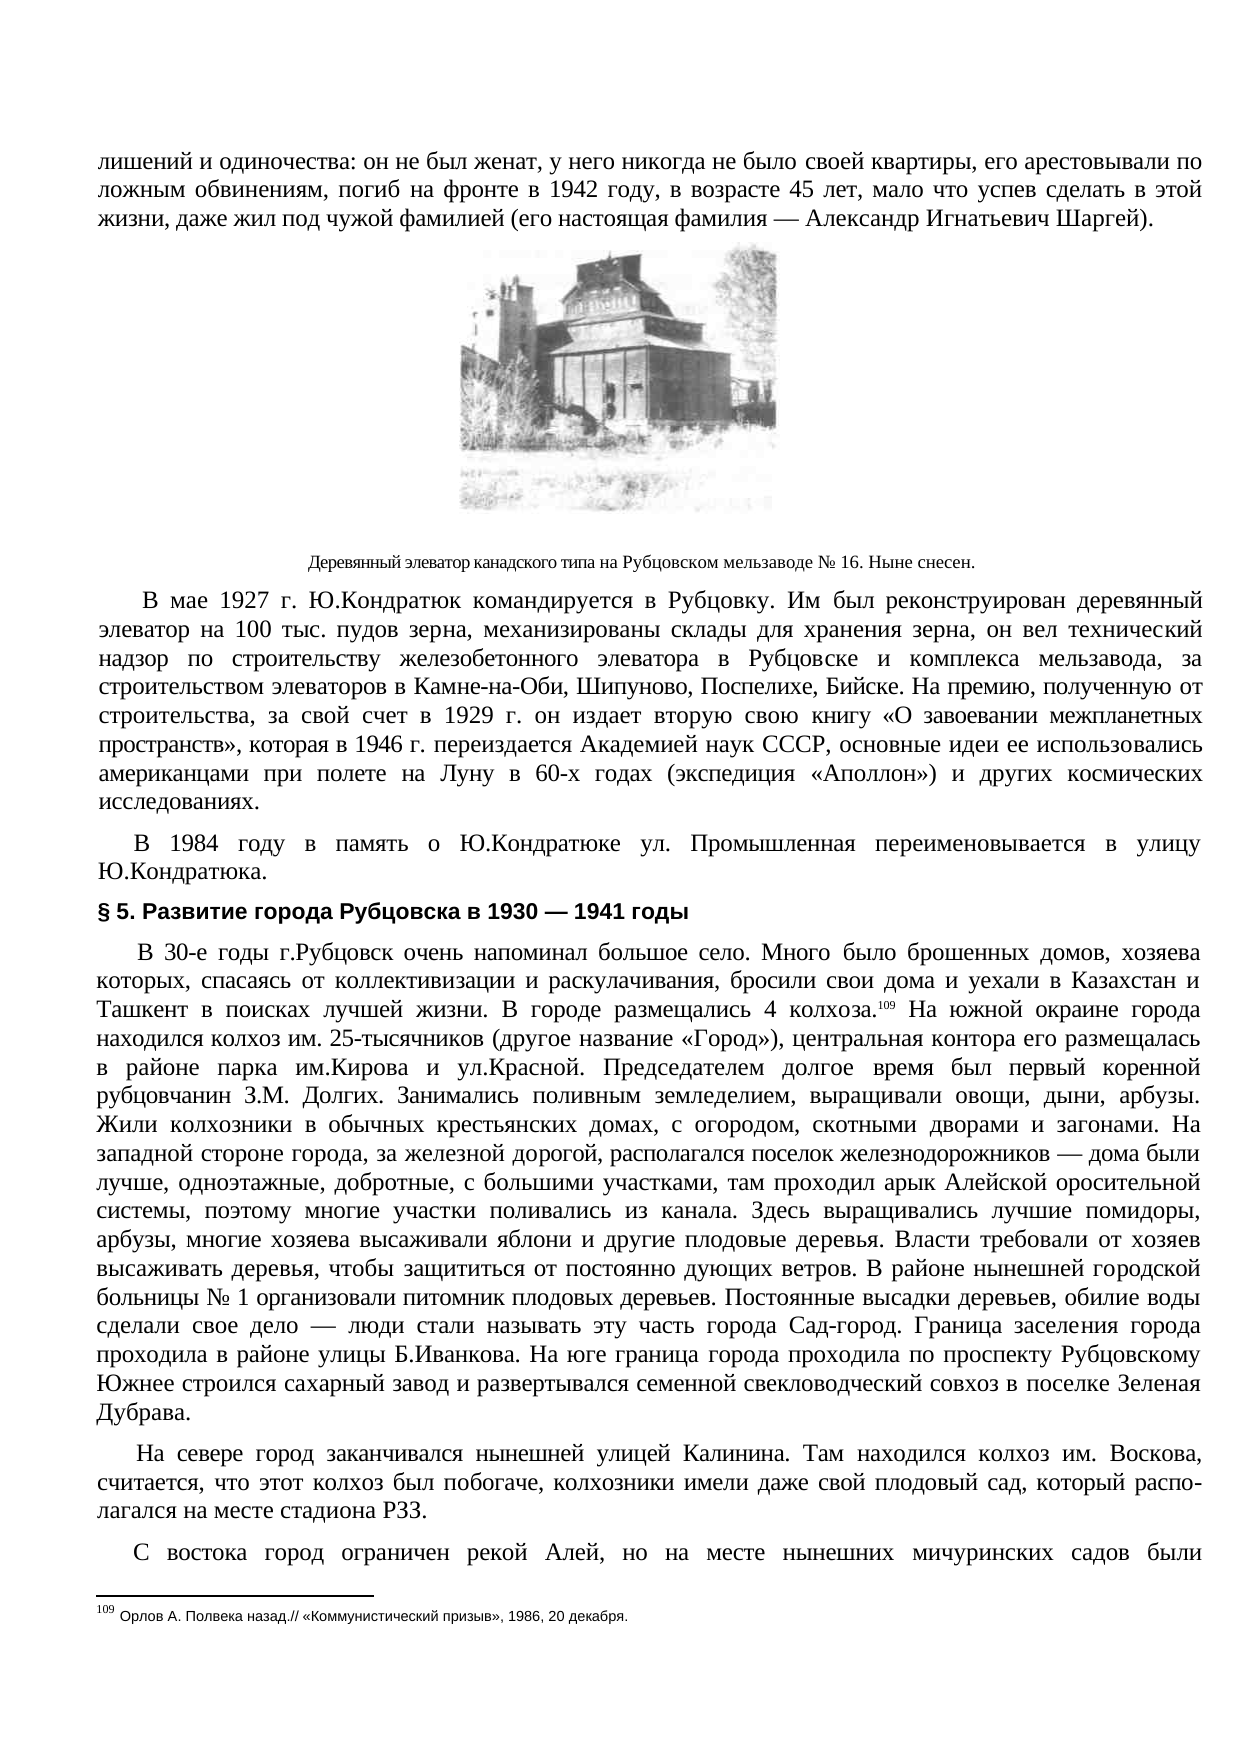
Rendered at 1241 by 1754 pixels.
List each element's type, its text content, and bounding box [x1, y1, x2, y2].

text На севере город заканчивался нынешней улицей Калинина. Там находился колхоз им. Воскова, считается, что этот колхоз был побогаче, колхозники имели даже свой плодовый сад, который располагался на месте стадиона РЗЗ. [97, 1438, 1202, 1524]
picture [451, 234, 791, 524]
text В 1984 году в память о Ю.Кондратюке ул. Промышленная переименовывается в улицу Ю.Кондратюка. [98, 828, 1201, 885]
text В мае 1927 г. Ю.Кондратюк командируется в Рубцовку. Им был реконструирован деревянный элеватор на 100 тыс. пудов зерна, механизированы склады для хранения зерна, он вел технический надзор по строительству железобетонного элеватора в Рубцовске и комплекса мельзавода, за строительством элеваторов в Камне-на-Оби, Шипуново, Поспелихе, Бийске. На премию, полученную от строительства, за свой счет в 1929 г. он издает вторую свою книгу «О завоевании межпланетных пространств», которая в 1946 г. переиздается Академией наук СССР, основные идеи ее использовались американцами при полете на Луну в 60-х годах (экспедиция «Аполлон») и других космических исследованиях. [98, 585, 1203, 815]
text § 5. Развитие города Рубцовска в 1930 — 1941 годы [97, 898, 1203, 924]
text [97, 1537, 1202, 1565]
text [98, 146, 1203, 232]
text В 30-е годы г.Рубцовск очень напоминал большое село. Много было брошенных домов, хозяева которых, спасаясь от коллективизации и раскулачивания, бросили свои дома и уехали в Казахстан и Ташкент в поисках лучшей жизни. В городе размещались 4 колхоза. На южной окраине города находился колхоз им. 25-тысячников (другое название «Город»), центральная контора его размещалась в районе парка им.Кирова и ул.Красной. Председателем долгое время был первый коренной рубцовчанин З.М. Долгих. Занимались поливным земледелием, выращивали овощи, дыни, арбузы. Жили колхозники в обычных крестьянских домах, с огородом, скотными дворами и загонами. На западной стороне города, за железной дорогой, располагался поселок железнодорожников — дома были лучше, одноэтажные, добротные, с большими участками, там проходил арык Алейской оросительной системы, поэтому многие участки поливались из канала. Здесь выращивались лучшие помидоры, арбузы, многие хозяева высаживали яблони и другие плодовые деревья. Власти требовали от хозяев высаживать деревья, чтобы защититься от постоянно дующих ветров. В районе нынешней городской больницы № 1 организовали питомник плодовых деревьев. Постоянные высадки деревьев, обилие воды сделали свое дело — люди стали называть эту часть города Сад-город. Граница заселения города проходила в районе улицы Б.Иванкова. На юге граница города проходила по проспекту Рубцовскому Южнее строился сахарный завод и развертывался семенной свекловодческий совхоз в поселке Зеленая Дубрава. [96, 937, 1201, 1425]
text Деревянный элеватор канадского типа на Рубцовском мельзаводе № 16. Ныне снесен. [96, 551, 1187, 573]
